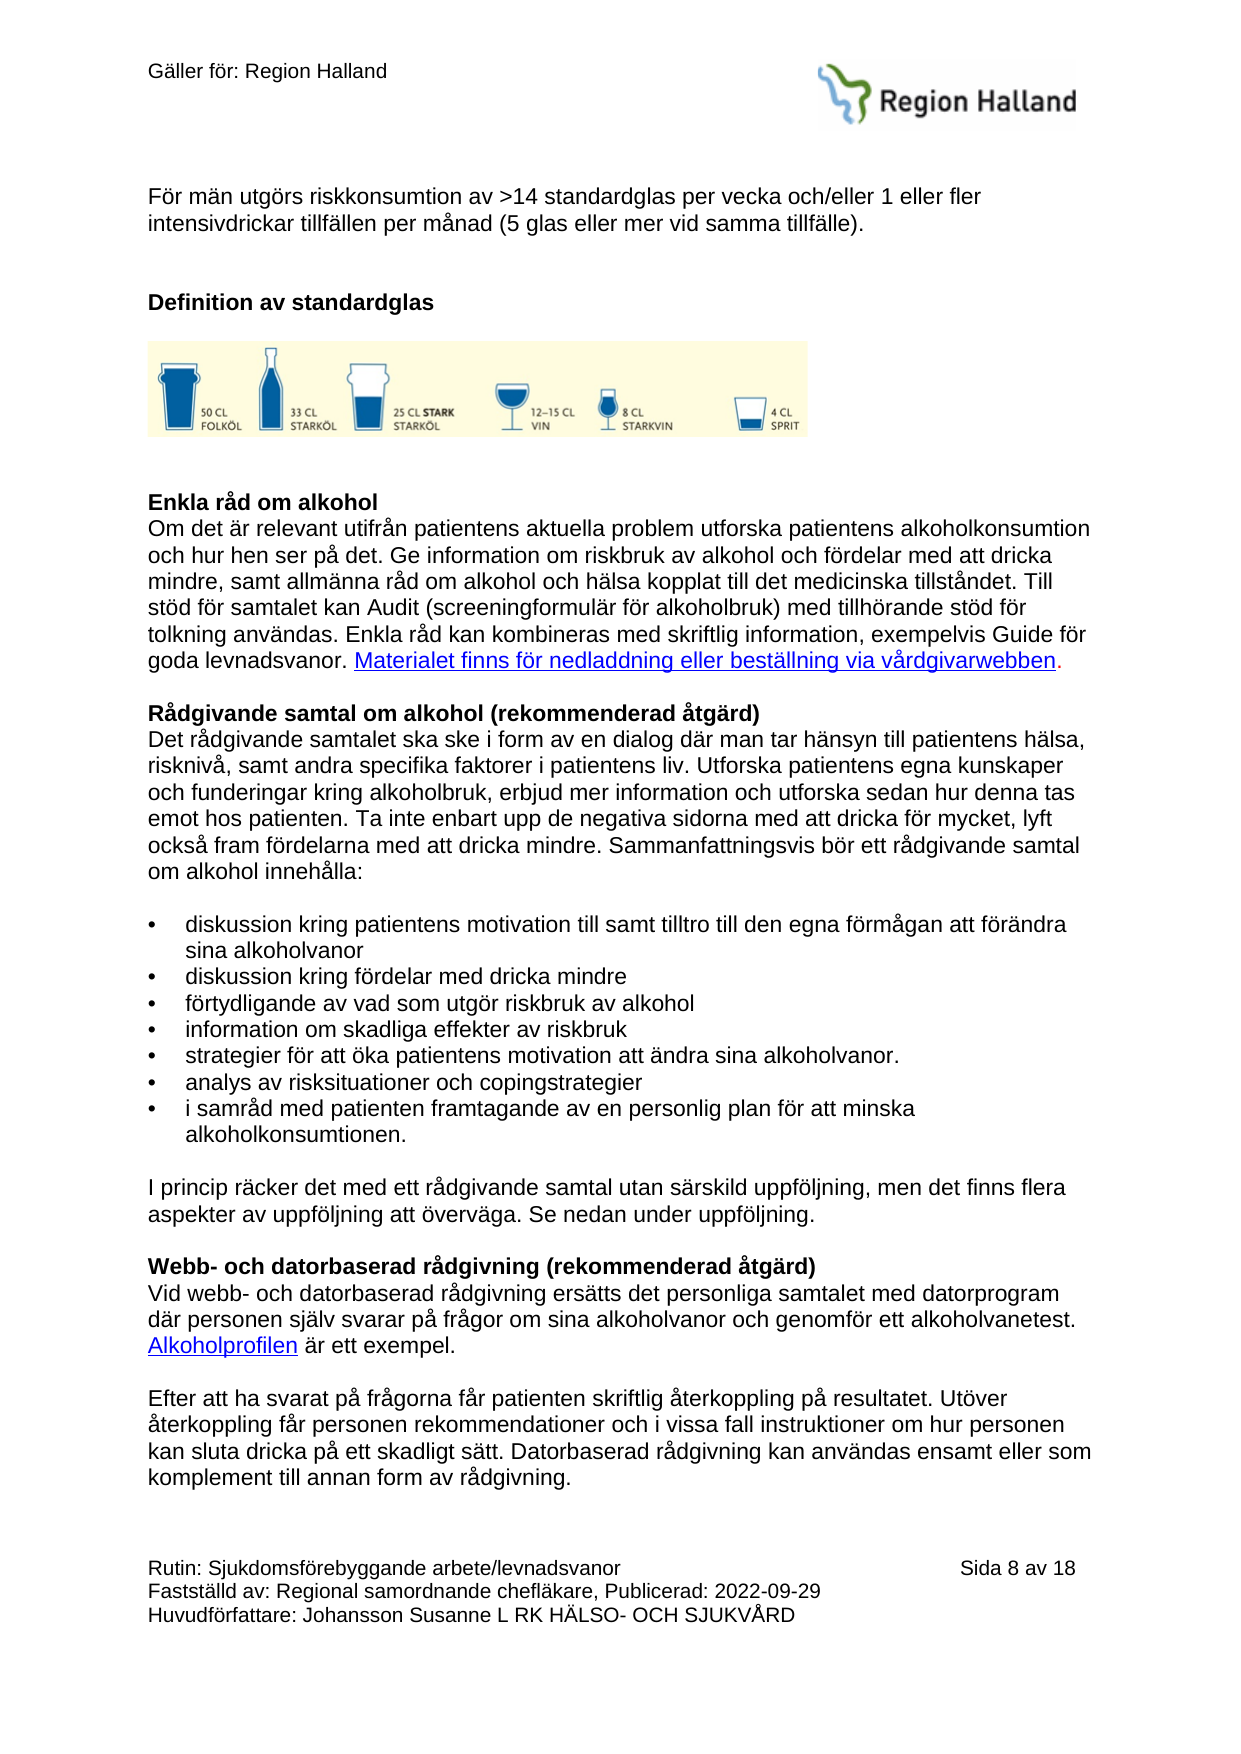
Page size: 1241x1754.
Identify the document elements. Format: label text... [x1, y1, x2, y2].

subtitle Rådgivande samtal om alkohol (rekommenderad åtgärd) [148, 700, 1092, 726]
subtitle Definition av standardglas [148, 288, 1092, 315]
list förtydligande av vad som utgör riskbruk av alkohol [148, 990, 1092, 1016]
list information om skadliga effekter av riskbruk [148, 1016, 1092, 1042]
text Det rådgivande samtalet ska ske i form av en dialog där man tar hänsyn till patientens hälsa, risknivå, samt andra specifika faktorer i patientens liv. Utforska patientens egna kunskaper och funderingar kring alkoholbruk, erbjud mer information och utforska sedan hur denna tas emot hos patienten. Ta inte enbart upp de negativa sidorna med att dricka för mycket, lyft också fram fördelarna med att dricka mindre. Sammanfattningsvis bör ett rådgivande samtal om alkohol innehålla: [148, 726, 1092, 884]
text Efter att ha svarat på frågorna får patienten skriftlig återkoppling på resultatet. Utöver återkoppling får personen rekommendationer och i vissa fall instruktioner om hur personen kan sluta dricka på ett skadligt sätt. Datorbaserad rådgivning kan användas ensamt eller som komplement till annan form av rådgivning. [148, 1385, 1092, 1490]
text I princip räcker det med ett rådgivande samtal utan särskild uppföljning, men det finns flera aspekter av uppföljning att överväga. Se nedan under uppföljning. [148, 1174, 1092, 1227]
list strategier för att öka patientens motivation att ändra sina alkoholvanor. [148, 1042, 1092, 1069]
subtitle Enkla råd om alkohol [148, 489, 1092, 515]
text Om det är relevant utifrån patientens aktuella problem utforska patientens alkoholkonsumtion och hur hen ser på det. Ge information om riskbruk av alkohol och fördelar med att dricka mindre, samt allmänna råd om alkohol och hälsa kopplat till det medicinska tillståndet. Till stöd för samtalet kan Audit (screeningformulär för alkoholbruk) med tillhörande stöd för tolkning användas. Enkla råd kan kombineras med skriftlig information, exempelvis Guide för goda levnadsvanor. Materialet finns för nedladdning eller beställning via vårdgivarwebben. [148, 515, 1092, 673]
text Vid webb- och datorbaserad rådgivning ersätts det personliga samtalet med datorprogram där personen själv svarar på frågor om sina alkoholvanor och genomför ett alkoholvanetest. Alkoholprofilen är ett exempel. [148, 1279, 1092, 1359]
list diskussion kring patientens motivation till samt tilltro till den egna förmågan att förändra sina alkoholvanor [148, 911, 1092, 963]
picture [147, 341, 808, 437]
picture [817, 59, 1076, 131]
list i samråd med patienten framtagande av en personlig plan för att minska alkoholkonsumtionen. [148, 1095, 1092, 1148]
list diskussion kring fördelar med dricka mindre [148, 963, 1092, 990]
text För män utgörs riskkonsumtion av >14 standardglas per vecka och/eller 1 eller fler intensivdrickar tillfällen per månad (5 glas eller mer vid samma tillfälle). [148, 183, 1092, 236]
list analys av risksituationer och copingstrategier [148, 1069, 1092, 1095]
subtitle Webb- och datorbaserad rådgivning (rekommenderad åtgärd) [148, 1253, 1092, 1279]
